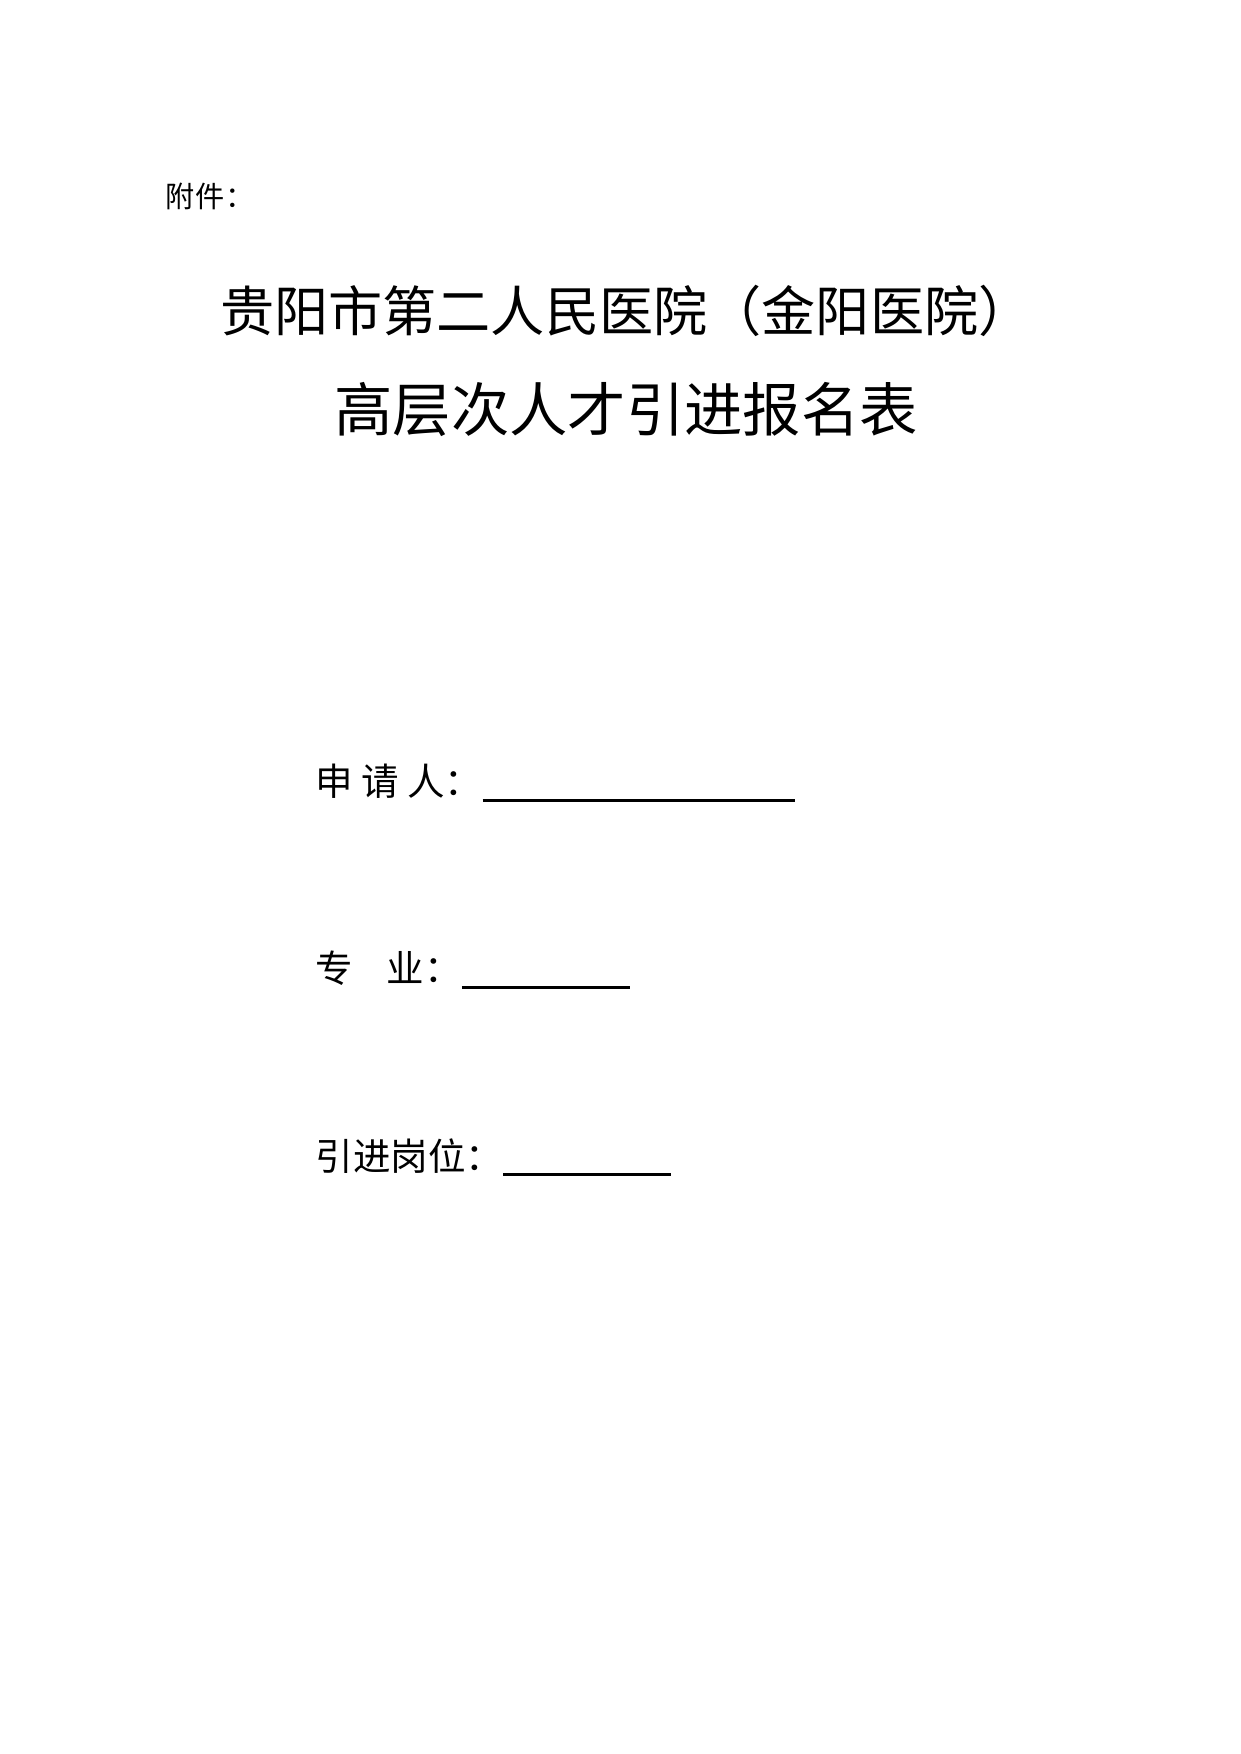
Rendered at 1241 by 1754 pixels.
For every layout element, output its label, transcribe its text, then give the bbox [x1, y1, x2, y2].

text 高层次人才引进报名表 [165, 357, 1087, 454]
text 附件： [165, 162, 1087, 227]
text 贵阳市第二人民医院（金阳医院） [165, 259, 1087, 357]
text 引进岗位： [165, 1121, 1087, 1186]
text 专 业： [165, 934, 1087, 999]
text 申 请 人： [165, 747, 1087, 812]
